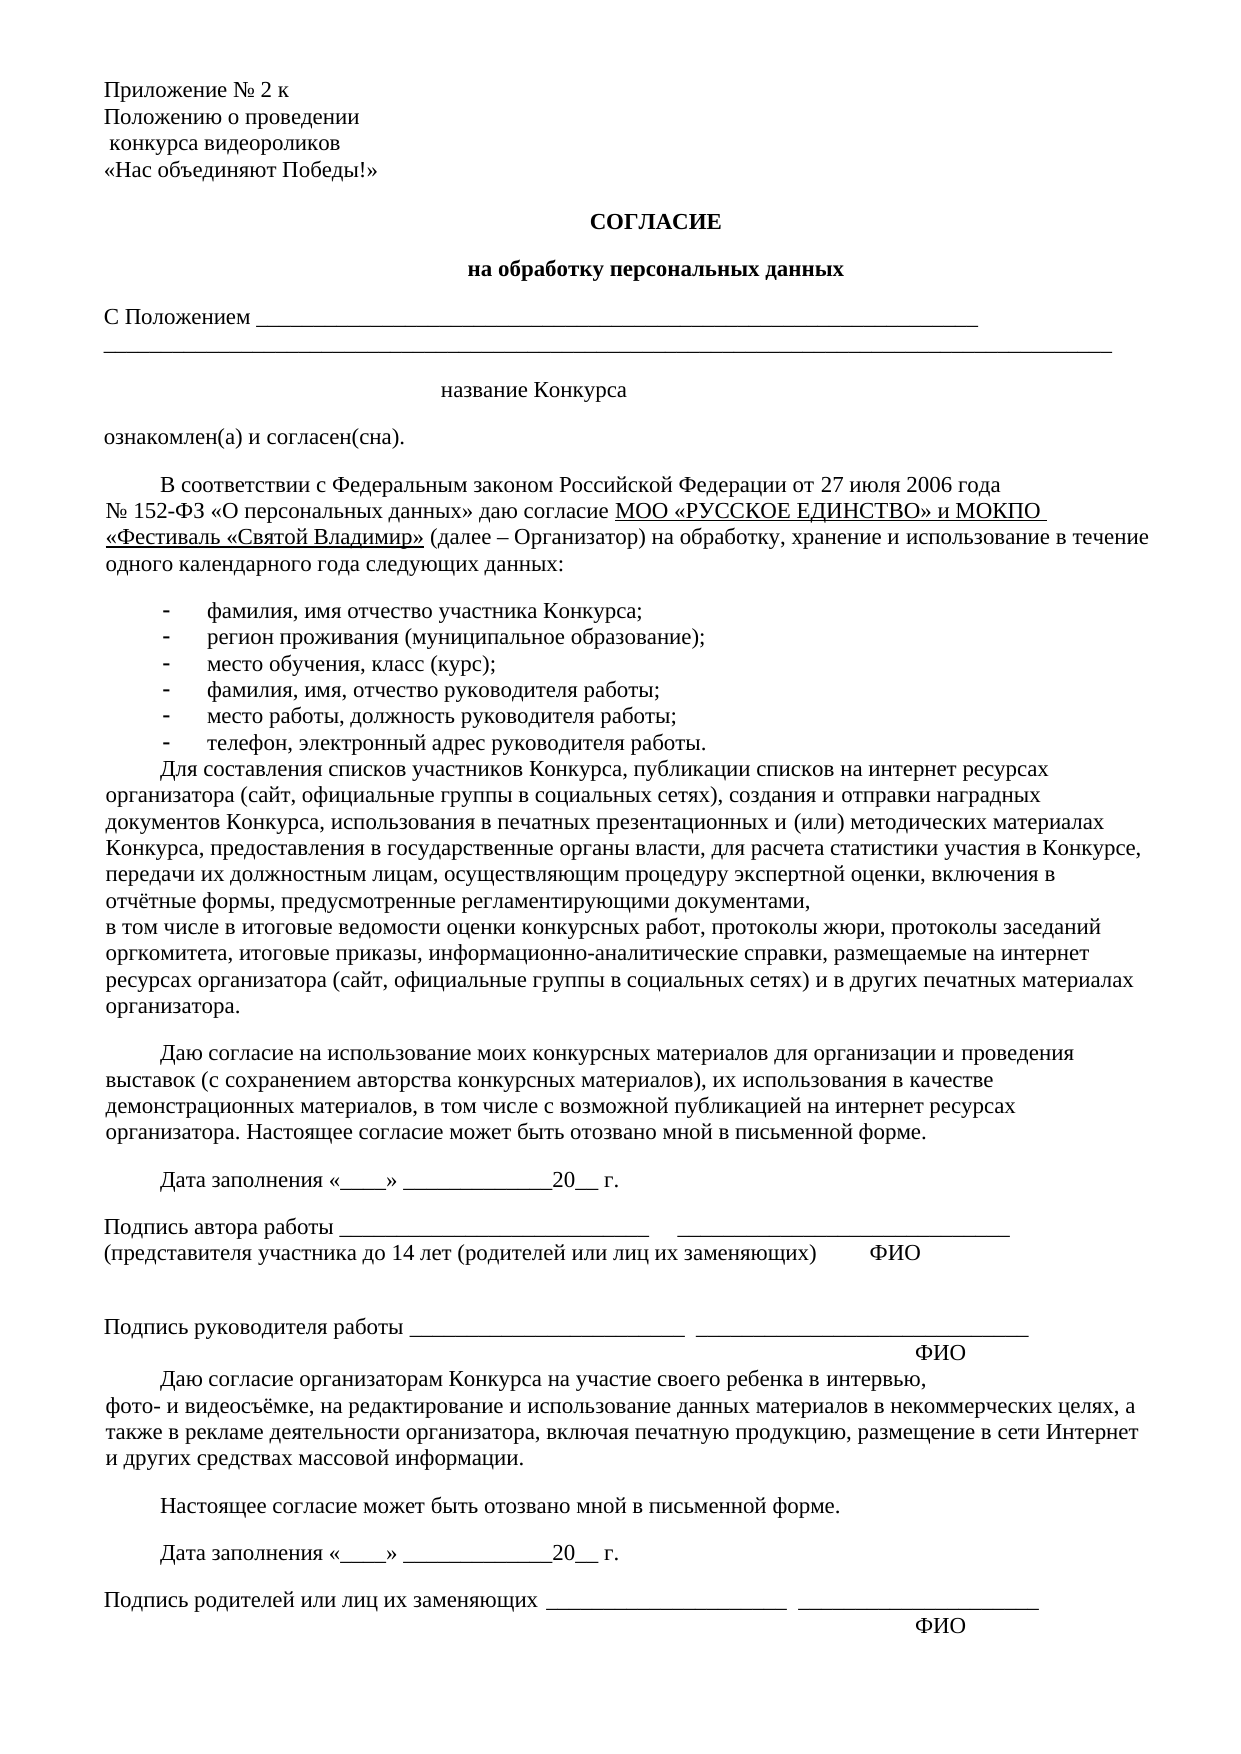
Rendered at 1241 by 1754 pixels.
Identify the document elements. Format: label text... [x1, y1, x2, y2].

list фамилия, имя, отчество руководителя работы; [103, 676, 1152, 702]
text название Конкурса [103, 376, 1152, 403]
text Даю согласие организаторам Конкурса на участие своего ребенка в интервью, фото- и видеосъёмке, на редактирование и использование данных материалов в некоммерческих целях, а также в рекламе деятельности организатора, включая печатную продукцию, размещение в сети Интернет и других средствах массовой информации. [105, 1365, 1152, 1471]
list регион проживания (муниципальное образование); [103, 623, 1152, 649]
list телефон, электронный адрес руководителя работы. [103, 729, 1152, 755]
text Подпись родителей или лиц их заменяющих _____________________ _____________________ [103, 1586, 1152, 1612]
text Положению о проведении [103, 103, 1152, 129]
text ФИО [103, 1339, 1152, 1365]
text ФИО [103, 1612, 1152, 1639]
text Подпись руководителя работы ________________________ _____________________________ [103, 1313, 1152, 1339]
text ознакомлен(а) и согласен(сна). [103, 423, 1152, 450]
text С Положением _______________________________________________________________ ________________________________________________________________________________________ [103, 303, 1152, 355]
text СОГЛАСИЕ [103, 208, 1152, 235]
text Даю согласие на использование моих конкурсных материалов для организации и проведения выставок (с сохранением авторства конкурсных материалов), их использования в качестве демонстрационных материалов, в том числе с возможной публикацией на интернет ресурсах организатора. Настоящее согласие может быть отозвано мной в письменной форме. [105, 1039, 1152, 1145]
text В соответствии с Федеральным законом Российской Федерации от 27 июля 2006 года № 152-ФЗ «О персональных данных» даю согласие МОО «РУССКОЕ ЕДИНСТВО» и МОКПО «Фестиваль «Святой Владимир» (далее – Организатор) на обработку, хранение и использование в течение одного календарного года следующих данных: [105, 471, 1152, 576]
text Подпись автора работы ___________________________ _____________________________ [103, 1213, 1152, 1239]
list фамилия, имя отчество участника Конкурса; [103, 597, 1152, 623]
text «Нас объединяют Победы!» [103, 156, 1152, 182]
text Дата заполнения «____» _____________20__ г. [105, 1539, 1152, 1565]
text Приложение № 2 к [103, 77, 1152, 103]
text конкурса видеороликов [103, 129, 1152, 156]
text на обработку персональных данных [103, 256, 1152, 282]
text Настоящее согласие может быть отозвано мной в письменной форме. [105, 1492, 1152, 1518]
text (представителя участника до 14 лет (родителей или лиц их заменяющих) ФИО [103, 1239, 1152, 1266]
list место работы, должность руководителя работы; [103, 702, 1152, 729]
text Дата заполнения «____» _____________20__ г. [105, 1166, 1152, 1192]
text Для составления списков участников Конкурса, публикации списков на интернет ресурсах организатора (сайт, официальные группы в социальных сетях), создания и отправки наградных документов Конкурса, использования в печатных презентационных и (или) методических материалах Конкурса, предоставления в государственные органы власти, для расчета статистики участия в Конкурсе, передачи их должностным лицам, осуществляющим процедуру экспертной оценки, включения в отчётные формы, предусмотренные регламентирующими документами, в том числе в итоговые ведомости оценки конкурсных работ, протоколы жюри, протоколы заседаний оргкомитета, итоговые приказы, информационно-аналитические справки, размещаемые на интернет ресурсах организатора (сайт, официальные группы в социальных сетях) и в других печатных материалах организатора. [105, 755, 1152, 1018]
list место обучения, класс (курс); [103, 649, 1152, 676]
